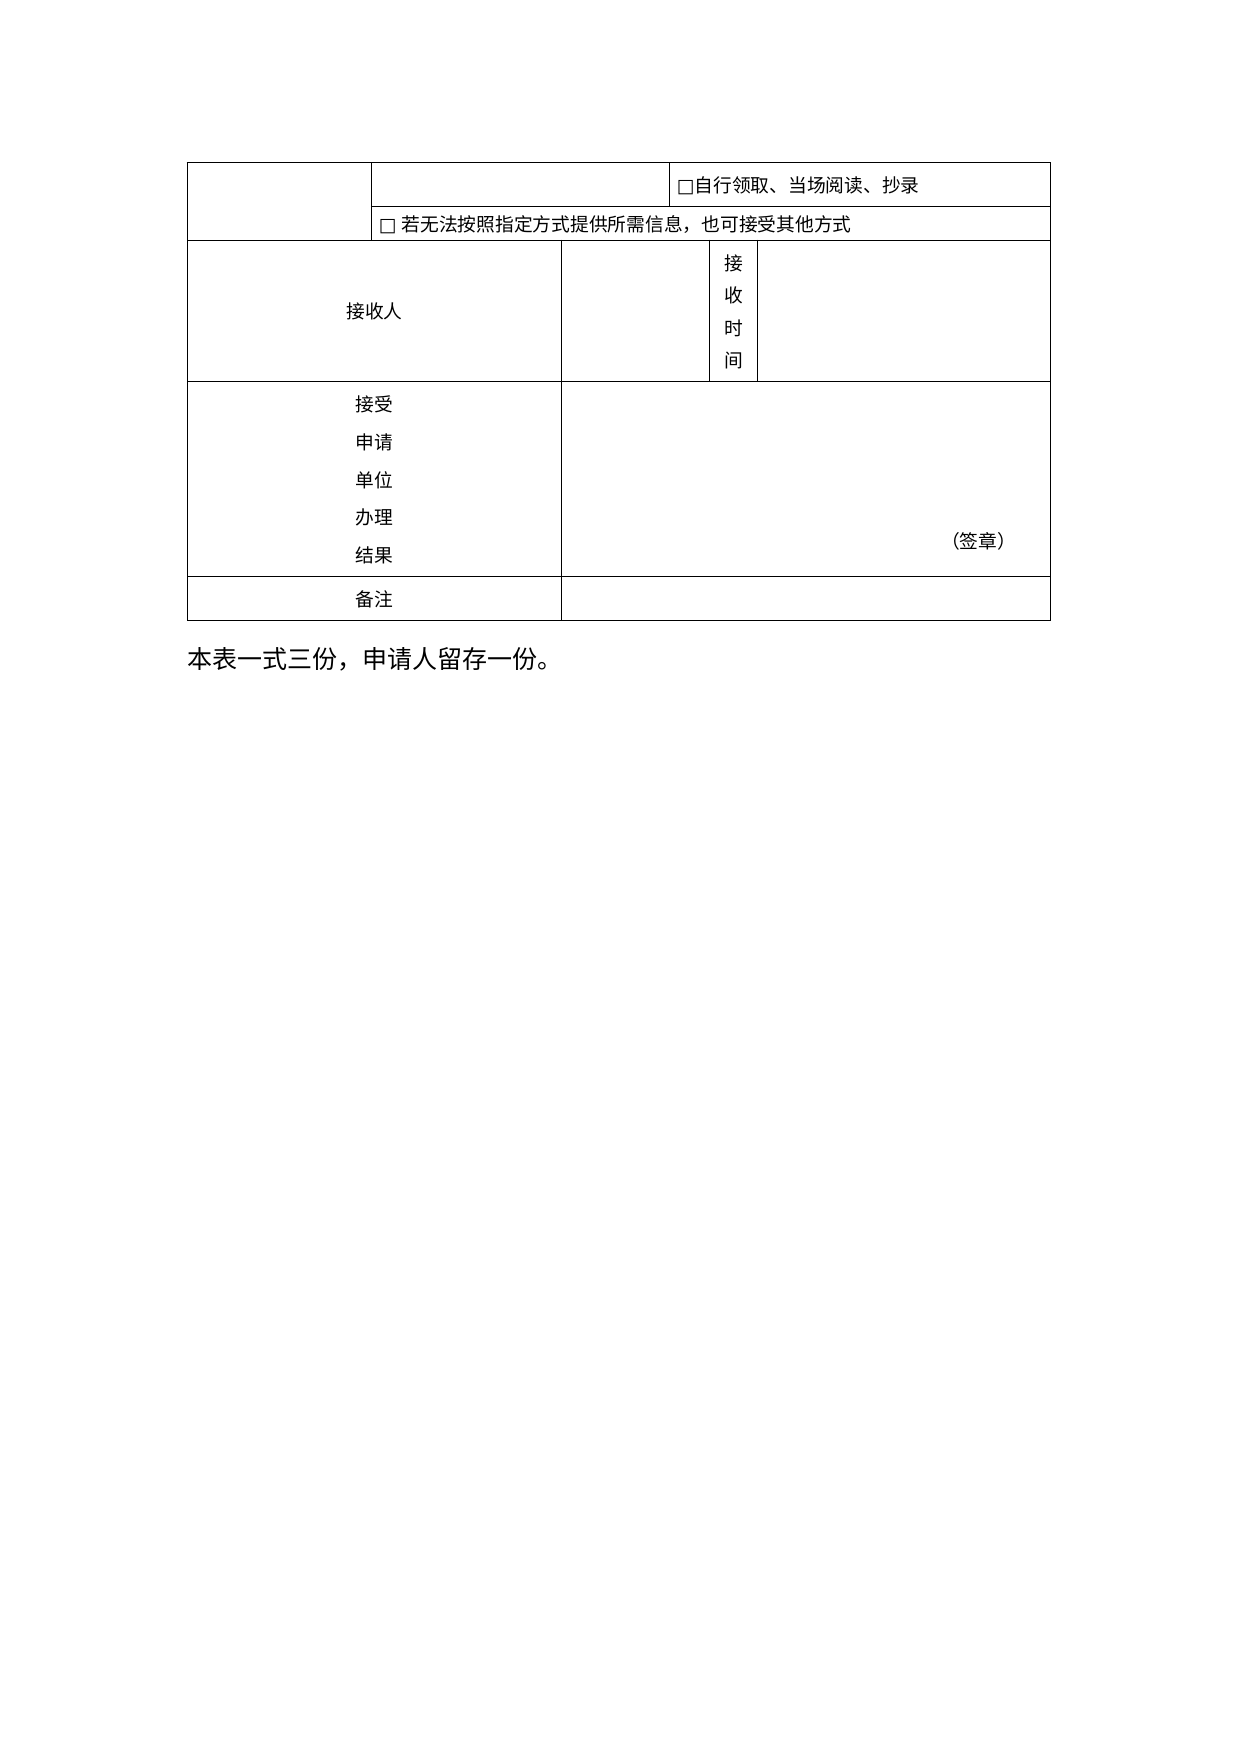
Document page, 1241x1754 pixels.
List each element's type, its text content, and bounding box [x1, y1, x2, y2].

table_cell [670, 163, 1050, 206]
table_cell （签章） [562, 382, 1050, 576]
table_cell [562, 577, 1050, 620]
table_cell □ 若无法按照指定方式提供所需信息，也可接受其他方式 [372, 207, 1050, 239]
table_cell 接受 申请 单位 办理 结果 [188, 382, 561, 576]
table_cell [372, 163, 669, 206]
table_cell 接收时间 [710, 241, 757, 381]
table_cell 备注 [188, 577, 561, 620]
text 本表一式三份，申请人留存一份。 [187, 625, 1053, 690]
table_cell [562, 241, 709, 381]
table_cell [758, 241, 1050, 381]
table_cell 接收人 [188, 241, 561, 381]
